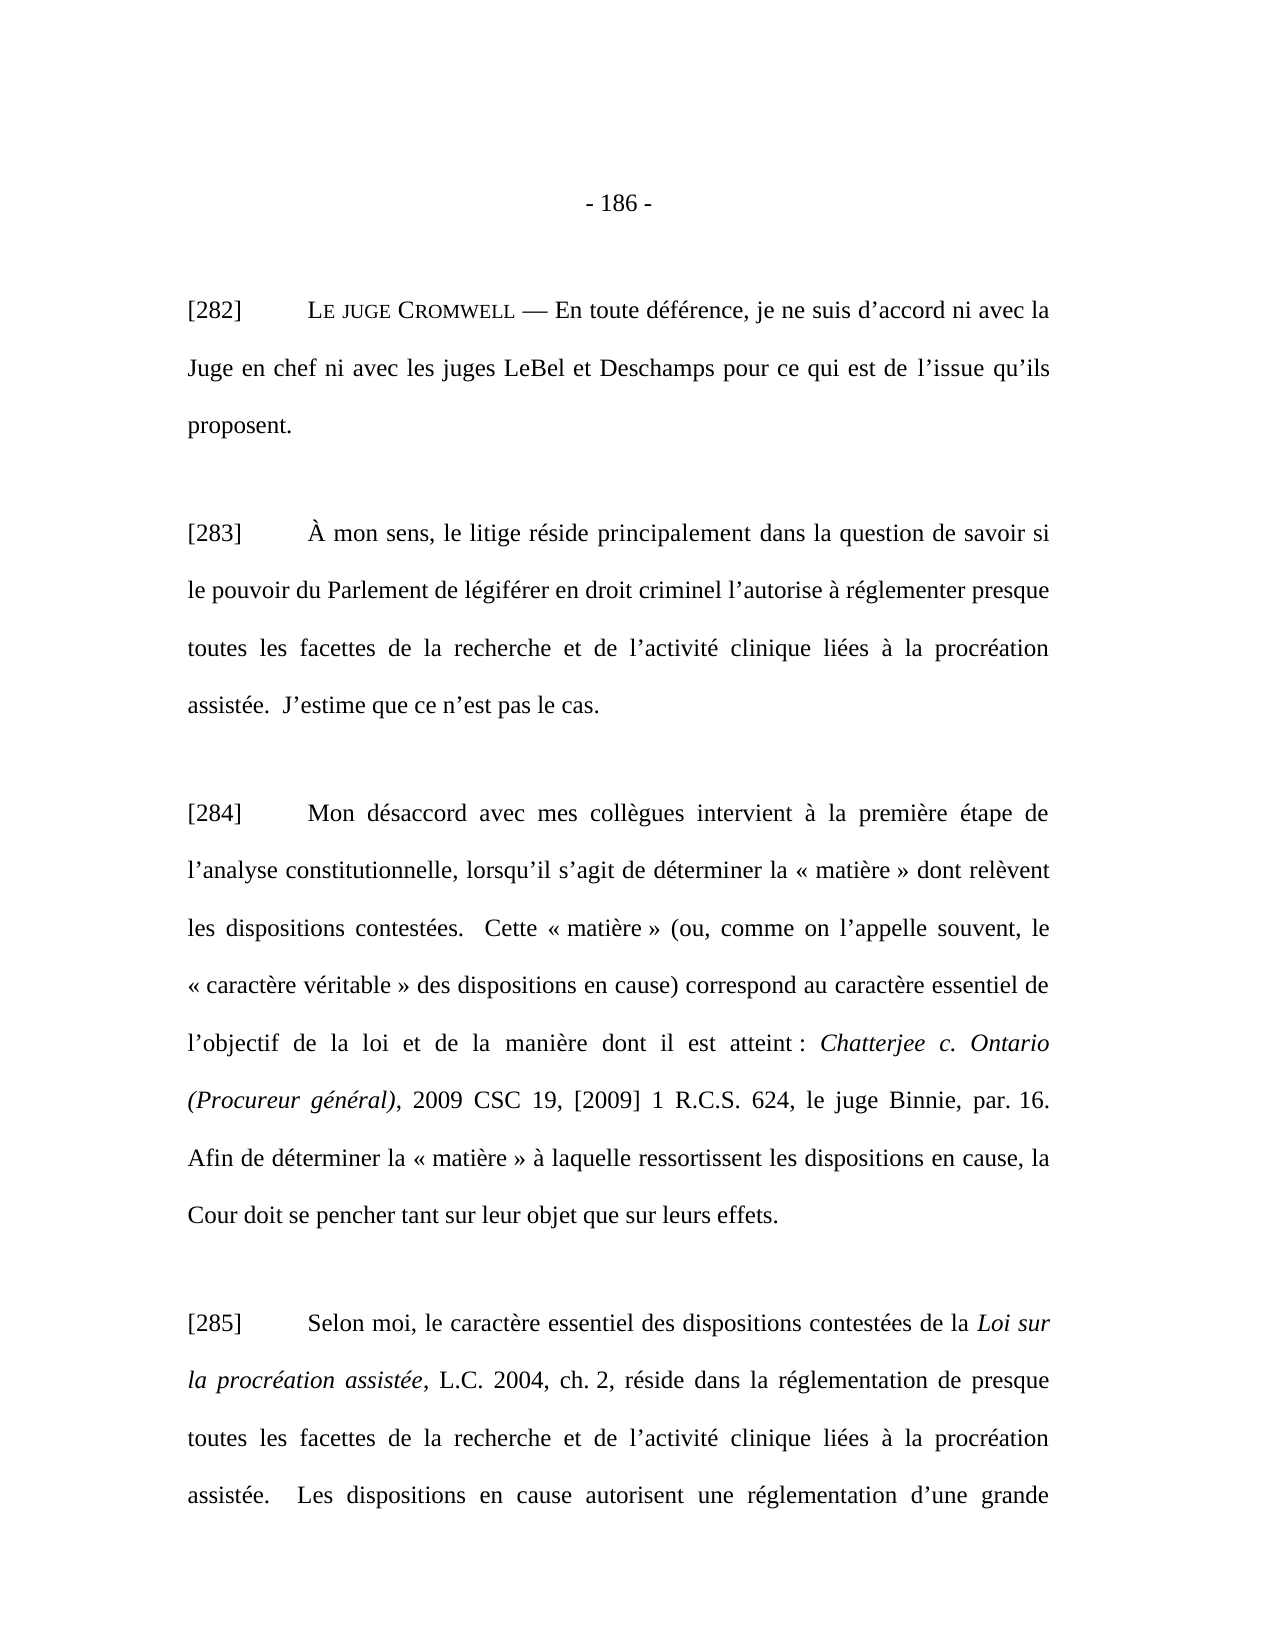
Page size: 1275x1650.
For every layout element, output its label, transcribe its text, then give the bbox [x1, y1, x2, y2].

text Mon désaccord avec mes collègues intervient à la première étape de l’analyse constitutionnelle, lorsqu’il s’agit de déterminer la « matière » dont relèvent les dispositions contestées. Cette « matière » (ou, comme on l’appelle souvent, le « caractère véritable » des dispositions en cause) correspond au caractère essentiel de l’objectif de la loi et de la manière dont il est atteint : Chatterjee c. Ontario (Procureur général), 2009 CSC 19, [2009] 1 R.C.S. 624, le juge Binnie, par. 16. Afin de déterminer la « matière » à laquelle ressortissent les dispositions en cause, la Cour doit se pencher tant sur leur objet que sur leurs effets. [187, 798, 1050, 1229]
text Le juge Cromwell — En toute déférence, je ne suis d’accord ni avec la Juge en chef ni avec les juges LeBel et Deschamps pour ce qui est de l’issue qu’ils proposent. [187, 295, 1050, 439]
text À mon sens, le litige réside principalement dans la question de savoir si le pouvoir du Parlement de légiférer en droit criminel l’autorise à réglementer presque toutes les facettes de la recherche et de l’activité clinique liées à la procréation assistée. J’estime que ce n’est pas le cas. [187, 518, 1050, 719]
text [187, 1308, 1050, 1509]
